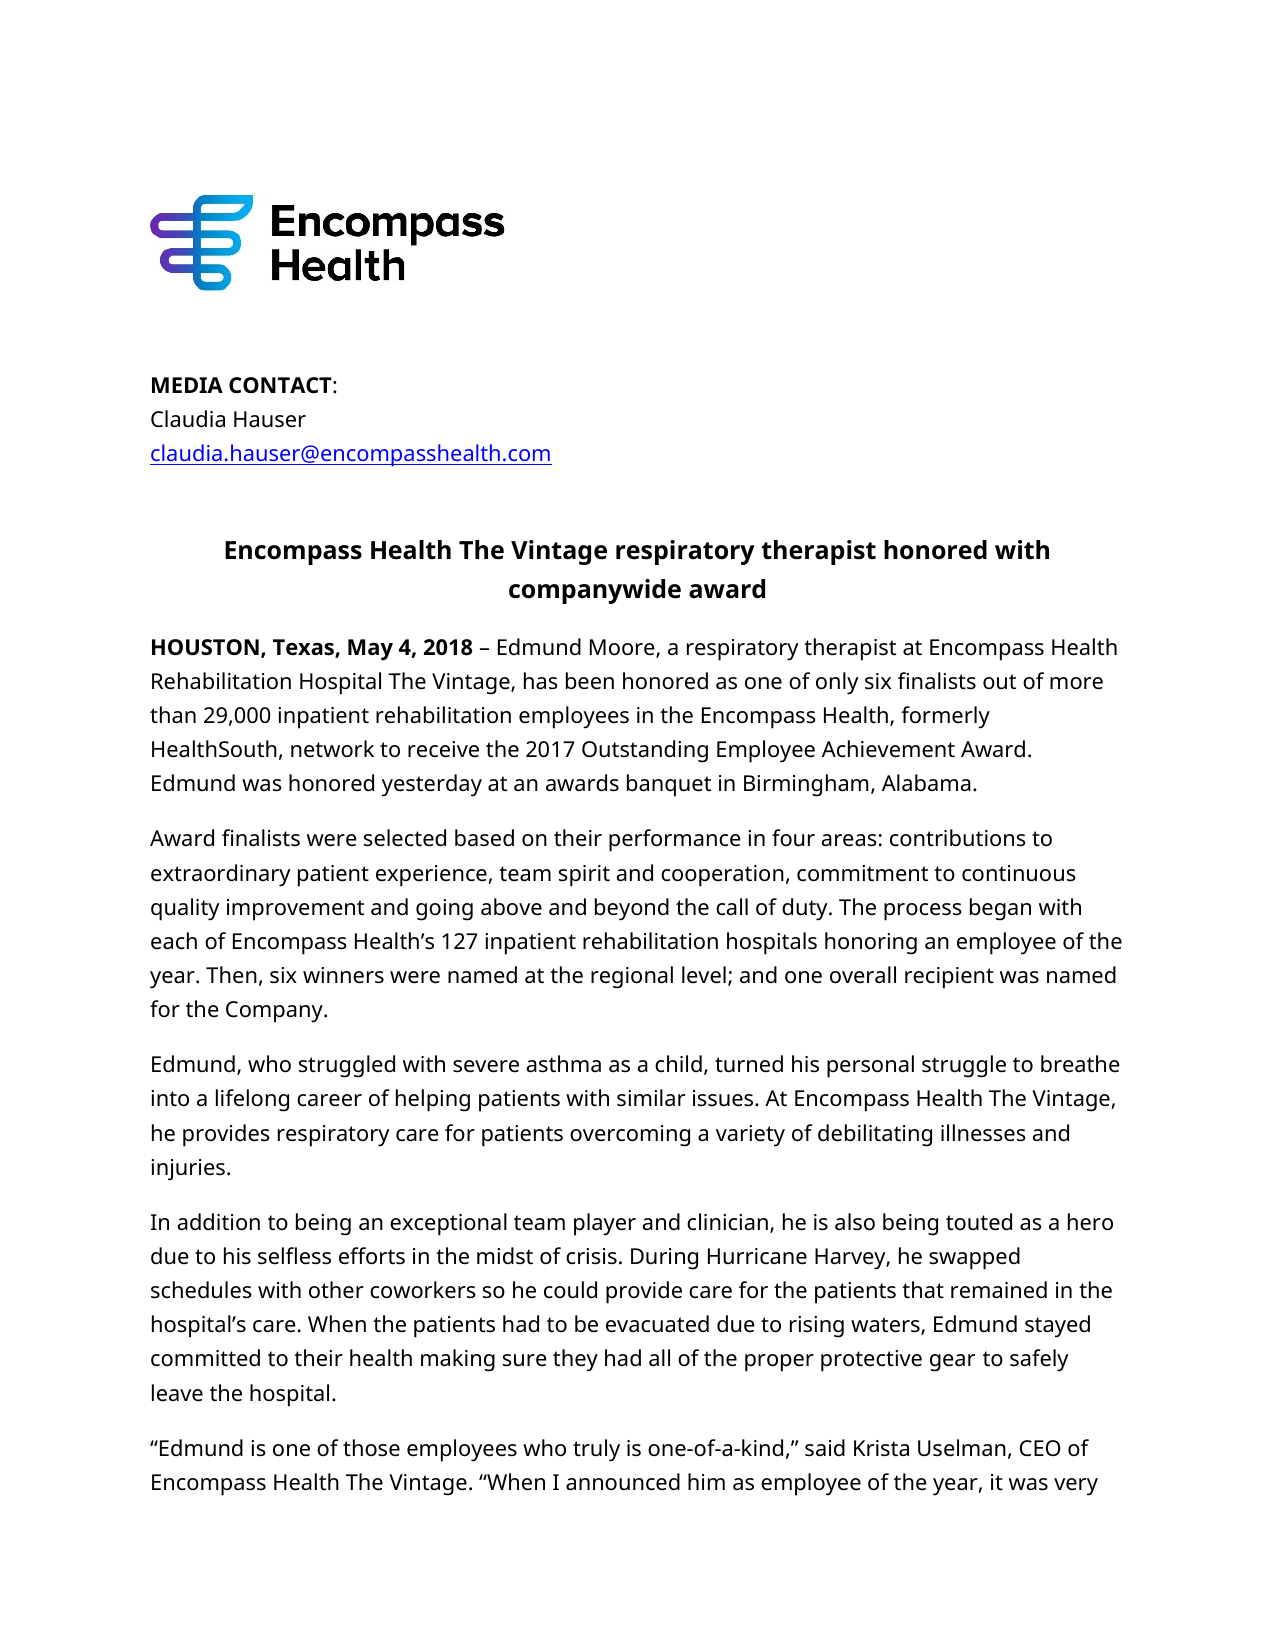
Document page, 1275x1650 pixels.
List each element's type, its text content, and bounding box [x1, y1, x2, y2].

text In addition to being an exceptional team player and clinician, he is also being touted as a hero due to his selfless efforts in the midst of crisis. During Hurricane Harvey, he swapped schedules with other coworkers so he could provide care for the patients that remained in the hospital’s care. When the patients had to be evacuated due to rising waters, Edmund stayed committed to their health making sure they had all of the proper protective gear to safely leave the hospital. [150, 1207, 1125, 1407]
picture [150, 164, 535, 321]
text Award finalists were selected based on their performance in four areas: contributions to extraordinary patient experience, team spirit and cooperation, commitment to continuous quality improvement and going above and beyond the call of duty. The process began with each of Encompass Health’s 127 inpatient rehabilitation hospitals honoring an employee of the year. Then, six winners were named at the regional level; and one overall recipient was named for the Company. [150, 823, 1125, 1024]
text MEDIA CONTACT: Claudia Hauser claudia.hauser@encompasshealth.com [150, 370, 1125, 468]
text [150, 1432, 1125, 1496]
text Edmund, who struggled with severe asthma as a child, turned his personal struggle to breathe into a lifelong career of helping patients with similar issues. At Encompass Health The Vintage, he provides respiratory care for patients overcoming a variety of debilitating illnesses and injuries. [150, 1049, 1125, 1181]
text HOUSTON, Texas, May 4, 2018 – Edmund Moore, a respiratory therapist at Encompass Health Rehabilitation Hospital The Vintage, has been honored as one of only six finalists out of more than 29,000 inpatient rehabilitation employees in the Encompass Health, formerly HealthSouth, network to receive the 2017 Outstanding Employee Achievement Award. Edmund was honored yesterday at an awards banquet in Birmingham, Alabama. [150, 632, 1125, 798]
text Encompass Health The Vintage respiratory therapist honored with companywide award [150, 493, 1125, 606]
